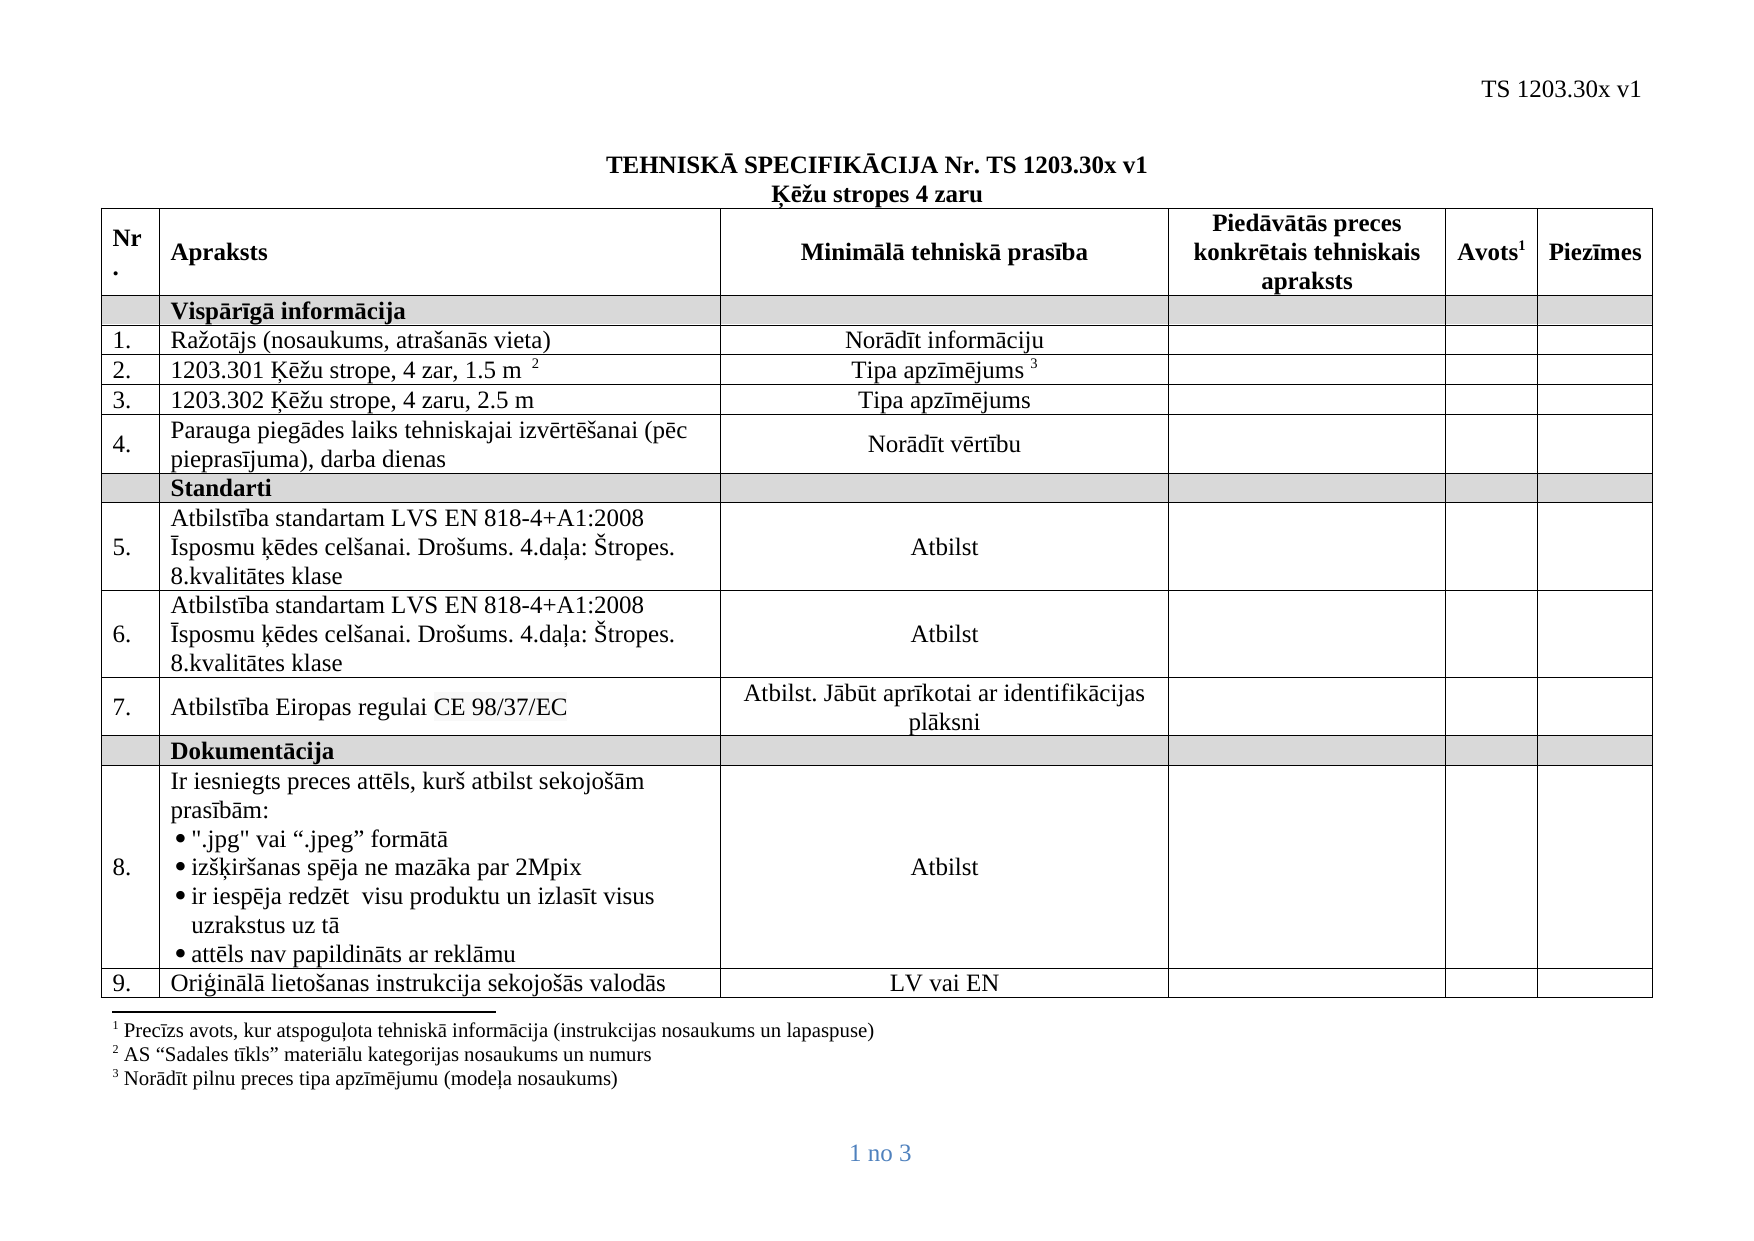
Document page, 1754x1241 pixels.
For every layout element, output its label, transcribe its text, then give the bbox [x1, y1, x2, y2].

table_cell [102, 591, 159, 677]
table_cell Tipa apzīmējums [721, 355, 1168, 384]
table_cell [102, 969, 159, 997]
table_header Minimālā tehniskā prasība [721, 209, 1168, 295]
table_cell [102, 296, 159, 324]
table_cell [1538, 678, 1652, 735]
table_cell [1538, 385, 1652, 414]
table_cell [102, 503, 159, 589]
table_cell [1538, 591, 1652, 677]
table_cell [721, 296, 1168, 324]
table_cell [1446, 766, 1537, 967]
table_header Nr. [102, 209, 159, 295]
table_cell [102, 678, 159, 735]
table_cell [721, 736, 1168, 765]
table_cell 1203.301 Ķēžu strope, 4 zar, 1.5 m [160, 355, 720, 384]
table_cell [102, 355, 159, 384]
table_cell [1446, 678, 1537, 735]
table_cell [1538, 355, 1652, 384]
table_cell [1446, 355, 1537, 384]
table_cell [1169, 415, 1445, 472]
table_cell [1169, 736, 1445, 765]
table_cell Vispārīgā informācija [160, 296, 720, 324]
table_cell [1538, 415, 1652, 472]
table_cell Ražotājs (nosaukums, atrašanās vieta) [160, 326, 720, 354]
table_cell 1203.302 Ķēžu strope, 4 zaru, 2.5 m [160, 385, 720, 414]
table_cell Atbilst [721, 503, 1168, 589]
table_cell Atbilst. Jābūt aprīkotai ar identifikācijas plāksni [721, 678, 1168, 735]
table_cell [1446, 591, 1537, 677]
table_cell [1446, 969, 1537, 997]
table_cell [1169, 385, 1445, 414]
table_cell [1538, 296, 1652, 324]
table_cell [1169, 474, 1445, 502]
table_cell LV vai EN [721, 969, 1168, 997]
table_cell [1538, 969, 1652, 997]
table_cell [1538, 736, 1652, 765]
table_cell Oriģinālā lietošanas instrukcija sekojošās valodās [160, 969, 720, 997]
table_cell Standarti [160, 474, 720, 502]
table_cell [1169, 503, 1445, 589]
table_header Piezīmes [1538, 209, 1652, 295]
table_cell Tipa apzīmējums [721, 385, 1168, 414]
table_cell Ir iesniegts preces attēls, kurš atbilst sekojošām prasībām: ".jpg" vai “.jpeg” formātā izšķiršanas spēja ne mazāka par 2Mpix ir iespēja redzēt visu produktu un izlasīt visus uzrakstus uz tā attēls nav papildināts ar reklāmu [160, 766, 720, 967]
table_cell [1169, 678, 1445, 735]
table_cell Norādīt vērtību [721, 415, 1168, 472]
table_cell Atbilst [721, 591, 1168, 677]
table_cell [1169, 326, 1445, 354]
table_cell [721, 474, 1168, 502]
table_cell [1446, 296, 1537, 324]
table_cell Parauga piegādes laiks tehniskajai izvērtēšanai (pēc pieprasījuma), darba dienas [160, 415, 720, 472]
table_cell [1446, 326, 1537, 354]
table_cell [102, 415, 159, 472]
table_cell [1169, 355, 1445, 384]
table_cell Atbilstība Eiropas regulai CE 98/37/EC [160, 678, 720, 735]
table_cell [1538, 503, 1652, 589]
table_cell Atbilst [721, 766, 1168, 967]
table_cell [1446, 503, 1537, 589]
table_cell [102, 766, 159, 967]
table_cell Dokumentācija [160, 736, 720, 765]
table_header Piedāvātās preces konkrētais tehniskais apraksts [1169, 209, 1445, 295]
table_cell [1538, 474, 1652, 502]
table_header Avots [1446, 209, 1537, 295]
table_cell [1169, 969, 1445, 997]
table_cell [1446, 415, 1537, 472]
table_cell Norādīt informāciju [721, 326, 1168, 354]
table_cell [1169, 591, 1445, 677]
table_cell [1538, 326, 1652, 354]
table_cell [102, 736, 159, 765]
table_cell [102, 385, 159, 414]
table_cell [1169, 766, 1445, 967]
table_cell [1446, 385, 1537, 414]
table_cell Atbilstība standartam LVS EN 818-4+A1:2008 Īsposmu ķēdes celšanai. Drošums. 4.daļa: Štropes. 8.kvalitātes klase [160, 503, 720, 589]
table_cell [1169, 296, 1445, 324]
table_cell [102, 326, 159, 354]
table_cell [1538, 766, 1652, 967]
table_cell [1446, 474, 1537, 502]
title TEHNISKĀ SPECIFIKĀCIJA Nr. TS 1203.30x v1 [112, 150, 1641, 179]
table_cell [1446, 736, 1537, 765]
title Ķēžu stropes 4 zaru [112, 179, 1641, 207]
table_cell Atbilstība standartam LVS EN 818-4+A1:2008 Īsposmu ķēdes celšanai. Drošums. 4.daļa: Štropes. 8.kvalitātes klase [160, 591, 720, 677]
table_cell [102, 474, 159, 502]
table_header Apraksts [160, 209, 720, 295]
